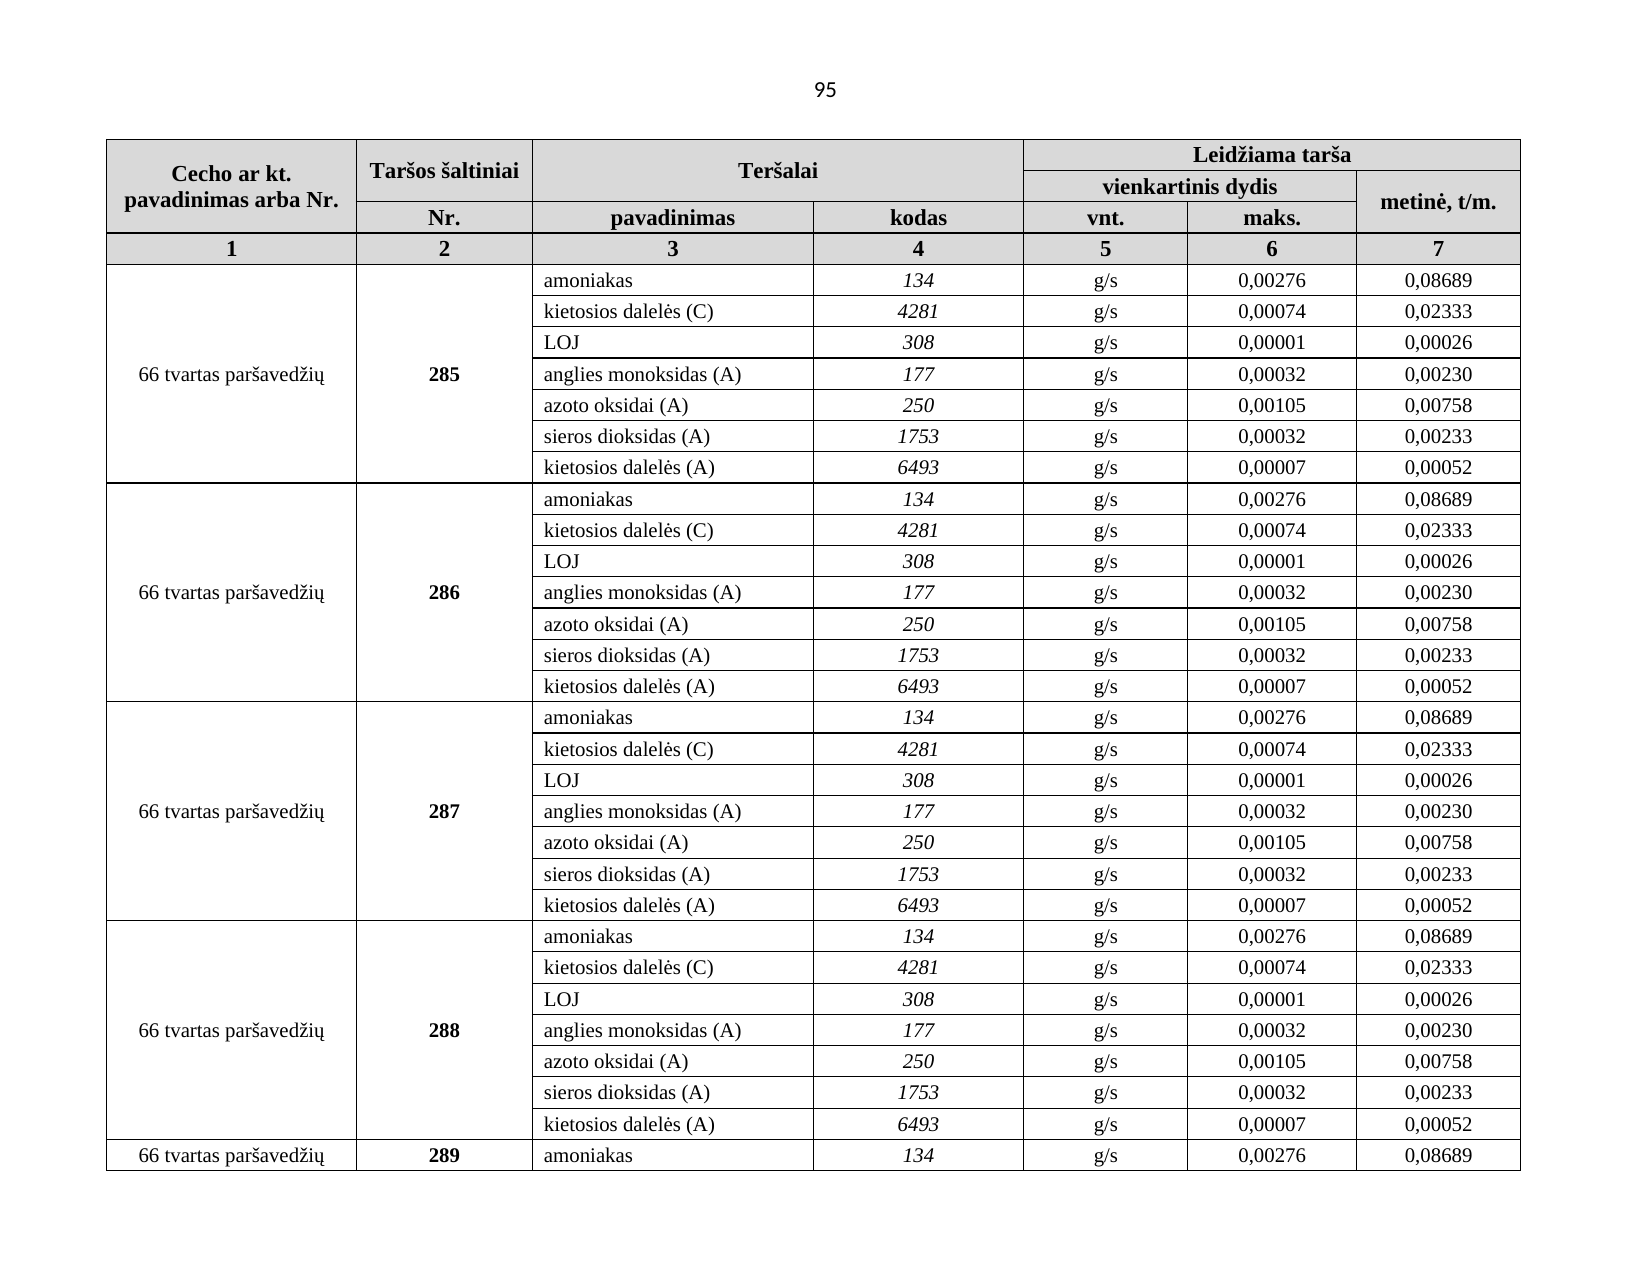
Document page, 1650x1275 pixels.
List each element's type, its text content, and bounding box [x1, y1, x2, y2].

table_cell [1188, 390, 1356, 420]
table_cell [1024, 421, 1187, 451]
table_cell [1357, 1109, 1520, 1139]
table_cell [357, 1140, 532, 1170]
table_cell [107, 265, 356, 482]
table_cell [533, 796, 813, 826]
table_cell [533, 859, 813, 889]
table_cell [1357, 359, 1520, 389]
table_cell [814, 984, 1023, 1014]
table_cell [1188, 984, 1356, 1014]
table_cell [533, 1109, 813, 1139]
table_cell vnt. [1024, 202, 1187, 232]
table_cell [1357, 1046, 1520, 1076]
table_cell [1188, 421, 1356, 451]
table_header Taršos šaltiniai [357, 140, 532, 201]
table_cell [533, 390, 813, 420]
table_header Teršalai [533, 140, 1023, 201]
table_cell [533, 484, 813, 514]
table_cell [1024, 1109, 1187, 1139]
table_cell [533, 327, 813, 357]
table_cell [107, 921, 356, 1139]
table_cell vienkartinis dydis [1024, 171, 1356, 201]
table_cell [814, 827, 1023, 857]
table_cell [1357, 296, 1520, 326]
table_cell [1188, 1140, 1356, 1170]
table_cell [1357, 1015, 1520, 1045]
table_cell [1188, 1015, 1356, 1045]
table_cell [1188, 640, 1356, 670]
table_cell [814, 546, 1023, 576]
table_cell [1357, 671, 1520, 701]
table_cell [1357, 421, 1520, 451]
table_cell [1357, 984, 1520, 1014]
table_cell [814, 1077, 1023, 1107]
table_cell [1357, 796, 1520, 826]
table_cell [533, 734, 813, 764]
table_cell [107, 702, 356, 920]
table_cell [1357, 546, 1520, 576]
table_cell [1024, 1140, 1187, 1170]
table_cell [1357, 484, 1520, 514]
table_cell 7 [1357, 234, 1520, 264]
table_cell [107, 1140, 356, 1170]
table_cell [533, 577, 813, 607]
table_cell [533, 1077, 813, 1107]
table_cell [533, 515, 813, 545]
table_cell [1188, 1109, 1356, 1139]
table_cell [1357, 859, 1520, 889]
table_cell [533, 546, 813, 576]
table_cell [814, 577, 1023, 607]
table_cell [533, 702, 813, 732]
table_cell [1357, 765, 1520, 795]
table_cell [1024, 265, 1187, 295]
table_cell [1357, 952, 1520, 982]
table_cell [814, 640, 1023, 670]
table_cell pavadinimas [533, 202, 813, 232]
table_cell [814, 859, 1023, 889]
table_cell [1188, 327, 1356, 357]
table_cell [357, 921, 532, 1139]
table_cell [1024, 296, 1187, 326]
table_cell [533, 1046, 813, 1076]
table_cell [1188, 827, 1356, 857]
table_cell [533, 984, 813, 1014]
table_cell 1 [107, 234, 356, 264]
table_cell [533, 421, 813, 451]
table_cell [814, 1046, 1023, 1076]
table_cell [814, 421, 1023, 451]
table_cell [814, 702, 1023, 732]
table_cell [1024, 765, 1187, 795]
table_header Cecho ar kt. pavadinimas arba Nr. [107, 140, 356, 232]
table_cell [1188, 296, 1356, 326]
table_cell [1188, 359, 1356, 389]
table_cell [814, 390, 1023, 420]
table_cell 3 [533, 234, 813, 264]
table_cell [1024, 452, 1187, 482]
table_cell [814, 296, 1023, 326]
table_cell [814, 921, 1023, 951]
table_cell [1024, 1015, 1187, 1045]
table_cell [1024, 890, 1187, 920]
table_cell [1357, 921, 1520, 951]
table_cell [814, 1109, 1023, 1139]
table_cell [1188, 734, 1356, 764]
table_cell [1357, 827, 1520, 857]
table_cell kodas [814, 202, 1023, 232]
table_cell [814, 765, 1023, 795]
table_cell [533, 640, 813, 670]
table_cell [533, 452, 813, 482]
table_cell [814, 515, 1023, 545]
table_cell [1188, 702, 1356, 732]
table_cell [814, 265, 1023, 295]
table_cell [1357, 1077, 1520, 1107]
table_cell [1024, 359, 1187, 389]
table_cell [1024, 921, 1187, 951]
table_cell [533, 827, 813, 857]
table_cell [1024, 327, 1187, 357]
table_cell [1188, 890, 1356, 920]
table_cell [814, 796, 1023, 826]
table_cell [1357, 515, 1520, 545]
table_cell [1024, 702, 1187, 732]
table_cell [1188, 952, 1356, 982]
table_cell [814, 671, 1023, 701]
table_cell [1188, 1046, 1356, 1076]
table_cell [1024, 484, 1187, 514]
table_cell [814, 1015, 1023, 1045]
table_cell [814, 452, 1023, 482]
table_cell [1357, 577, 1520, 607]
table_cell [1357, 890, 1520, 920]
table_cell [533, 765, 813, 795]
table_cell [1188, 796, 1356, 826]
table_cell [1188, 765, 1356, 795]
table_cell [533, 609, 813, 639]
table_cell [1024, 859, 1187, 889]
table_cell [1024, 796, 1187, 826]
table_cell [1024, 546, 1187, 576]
table_cell Nr. [357, 202, 532, 232]
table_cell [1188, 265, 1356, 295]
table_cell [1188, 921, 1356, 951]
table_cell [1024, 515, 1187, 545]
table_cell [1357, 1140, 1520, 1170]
table_cell 6 [1188, 234, 1356, 264]
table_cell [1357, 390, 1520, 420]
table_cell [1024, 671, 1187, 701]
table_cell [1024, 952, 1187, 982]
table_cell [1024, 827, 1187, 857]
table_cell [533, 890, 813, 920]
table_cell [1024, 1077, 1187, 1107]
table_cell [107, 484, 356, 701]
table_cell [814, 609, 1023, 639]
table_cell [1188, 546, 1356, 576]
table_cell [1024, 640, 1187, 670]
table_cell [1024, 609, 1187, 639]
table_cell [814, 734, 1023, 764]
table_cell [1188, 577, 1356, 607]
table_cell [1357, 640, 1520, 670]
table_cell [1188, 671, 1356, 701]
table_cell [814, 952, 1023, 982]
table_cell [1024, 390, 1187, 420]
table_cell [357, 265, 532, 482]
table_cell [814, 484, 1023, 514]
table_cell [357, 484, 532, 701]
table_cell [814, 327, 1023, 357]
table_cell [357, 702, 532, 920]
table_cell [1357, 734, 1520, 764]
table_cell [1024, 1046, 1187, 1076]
table_header Leidžiama tarša [1024, 140, 1520, 170]
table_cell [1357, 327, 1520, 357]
table_cell maks. [1188, 202, 1356, 232]
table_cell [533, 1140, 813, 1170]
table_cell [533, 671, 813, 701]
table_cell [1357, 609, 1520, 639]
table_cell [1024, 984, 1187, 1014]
table_cell 5 [1024, 234, 1187, 264]
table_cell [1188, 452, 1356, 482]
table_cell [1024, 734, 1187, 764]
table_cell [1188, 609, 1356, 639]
table_cell 2 [357, 234, 532, 264]
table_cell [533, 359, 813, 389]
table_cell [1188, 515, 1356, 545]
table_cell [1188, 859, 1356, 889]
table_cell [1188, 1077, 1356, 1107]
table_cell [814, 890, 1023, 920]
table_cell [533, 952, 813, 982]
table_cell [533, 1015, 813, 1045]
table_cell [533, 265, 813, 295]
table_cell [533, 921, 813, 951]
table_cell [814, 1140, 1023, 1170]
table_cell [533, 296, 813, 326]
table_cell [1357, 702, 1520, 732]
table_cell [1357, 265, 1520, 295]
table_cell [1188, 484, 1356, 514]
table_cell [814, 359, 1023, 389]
table_cell metinė, t/m. [1357, 171, 1520, 232]
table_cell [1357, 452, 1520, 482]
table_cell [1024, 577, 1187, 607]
table_cell 4 [814, 234, 1023, 264]
